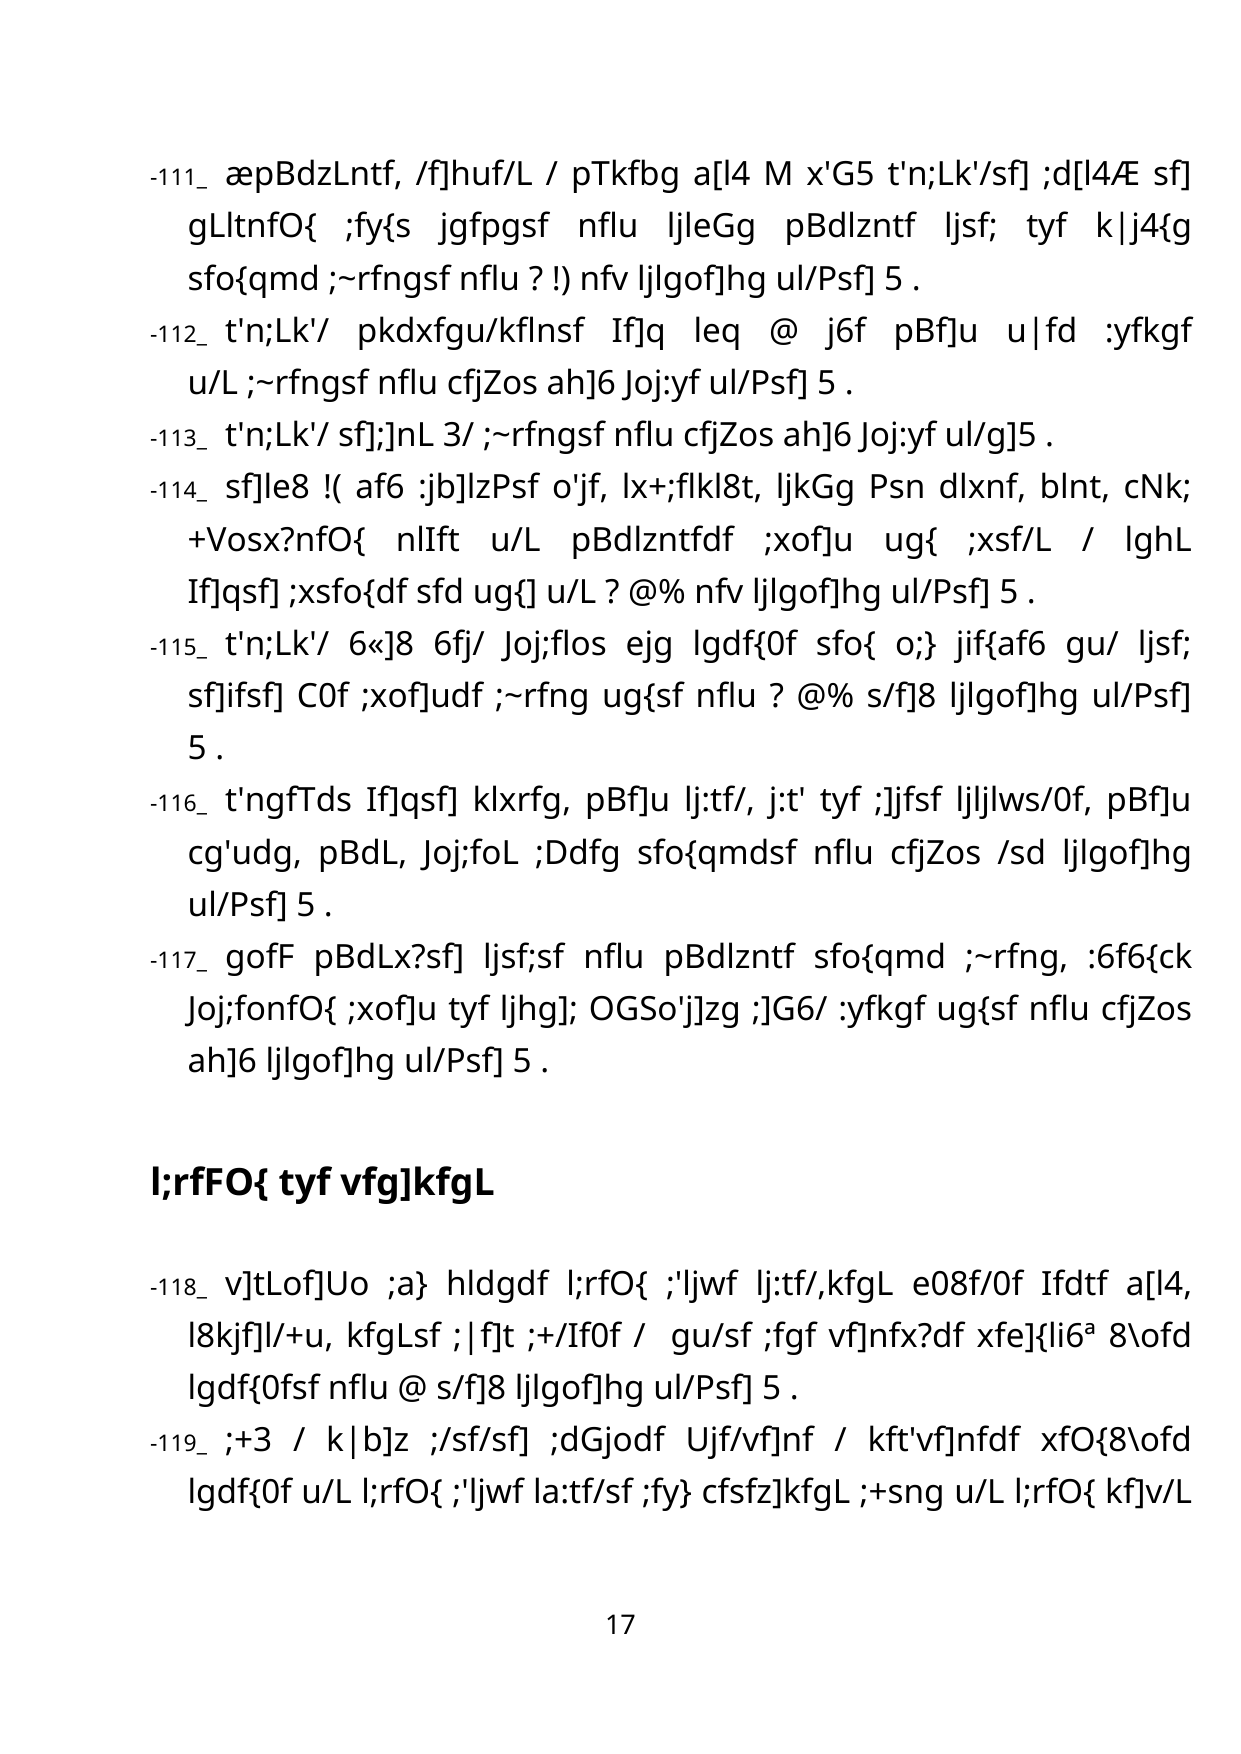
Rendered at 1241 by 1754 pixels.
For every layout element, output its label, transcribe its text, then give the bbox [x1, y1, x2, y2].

list gofF pBdLx?sf] ljsf;sf nflu pBdlzntf sfo{qmd ;~rfng, :6f6{ck Joj;fonfO{ ;xof]u tyf ljhg]; OGSo'j]zg ;]G6/ :yfkgf ug{sf nflu cfjZos ah]6 ljlgof]hg ul/Psf] 5 . [150, 933, 1193, 1083]
list t'n;Lk'/ 6«]8 6fj/ Joj;flos ejg lgdf{0f sfo{ o;} jif{af6 gu/ ljsf; sf]ifsf] C0f ;xof]udf ;~rfng ug{sf nflu ? @% s/f]8 ljlgof]hg ul/Psf] 5 . [150, 620, 1193, 769]
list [150, 1416, 1193, 1514]
list sf]le8 !( af6 :jb]lzPsf o'jf, lx+;flkl8t, ljkGg Psn dlxnf, blnt, cNk;+Vosx?nfO{ nlIft u/L pBdlzntfdf ;xof]u ug{ ;xsf/L / lghL If]qsf] ;xsfo{df sfd ug{] u/L ? @% nfv ljlgof]hg ul/Psf] 5 . [150, 463, 1193, 613]
list æpBdzLntf, /f]huf/L / pTkfbg a[l4 M x'G5 t'n;Lk'/sf] ;d[l4Æ sf] gLltnfO{ ;fy{s jgfpgsf nflu ljleGg pBdlzntf ljsf; tyf k|j4{g sfo{qmd ;~rfngsf nflu ? !) nfv ljlgof]hg ul/Psf] 5 . [150, 150, 1193, 300]
list t'n;Lk'/ pkdxfgu/kflnsf If]q leq @ j6f pBf]u u|fd :yfkgf u/L ;~rfngsf nflu cfjZos ah]6 Joj:yf ul/Psf] 5 . [150, 307, 1193, 404]
text l;rfFO{ tyf vfg]kfgL [150, 1155, 1193, 1206]
list t'n;Lk'/ sf];]nL 3/ ;~rfngsf nflu cfjZos ah]6 Joj:yf ul/g]5 . [150, 411, 1193, 456]
list t'ngfTds If]qsf] klxrfg, pBf]u lj:tf/, j:t' tyf ;]jfsf ljljlws/0f, pBf]u cg'udg, pBdL, Joj;foL ;Ddfg sfo{qmdsf nflu cfjZos /sd ljlgof]hg ul/Psf] 5 . [150, 776, 1193, 926]
list v]tLof]Uo ;a} hldgdf l;rfO{ ;'ljwf lj:tf/,kfgL e08f/0f Ifdtf a[l4, l8kjf]l/+u, kfgLsf ;|f]t ;+/If0f / gu/sf ;fgf vf]nfx?df xfe]{li6ª 8\ofd lgdf{0fsf nflu @ s/f]8 ljlgof]hg ul/Psf] 5 . [150, 1259, 1193, 1409]
